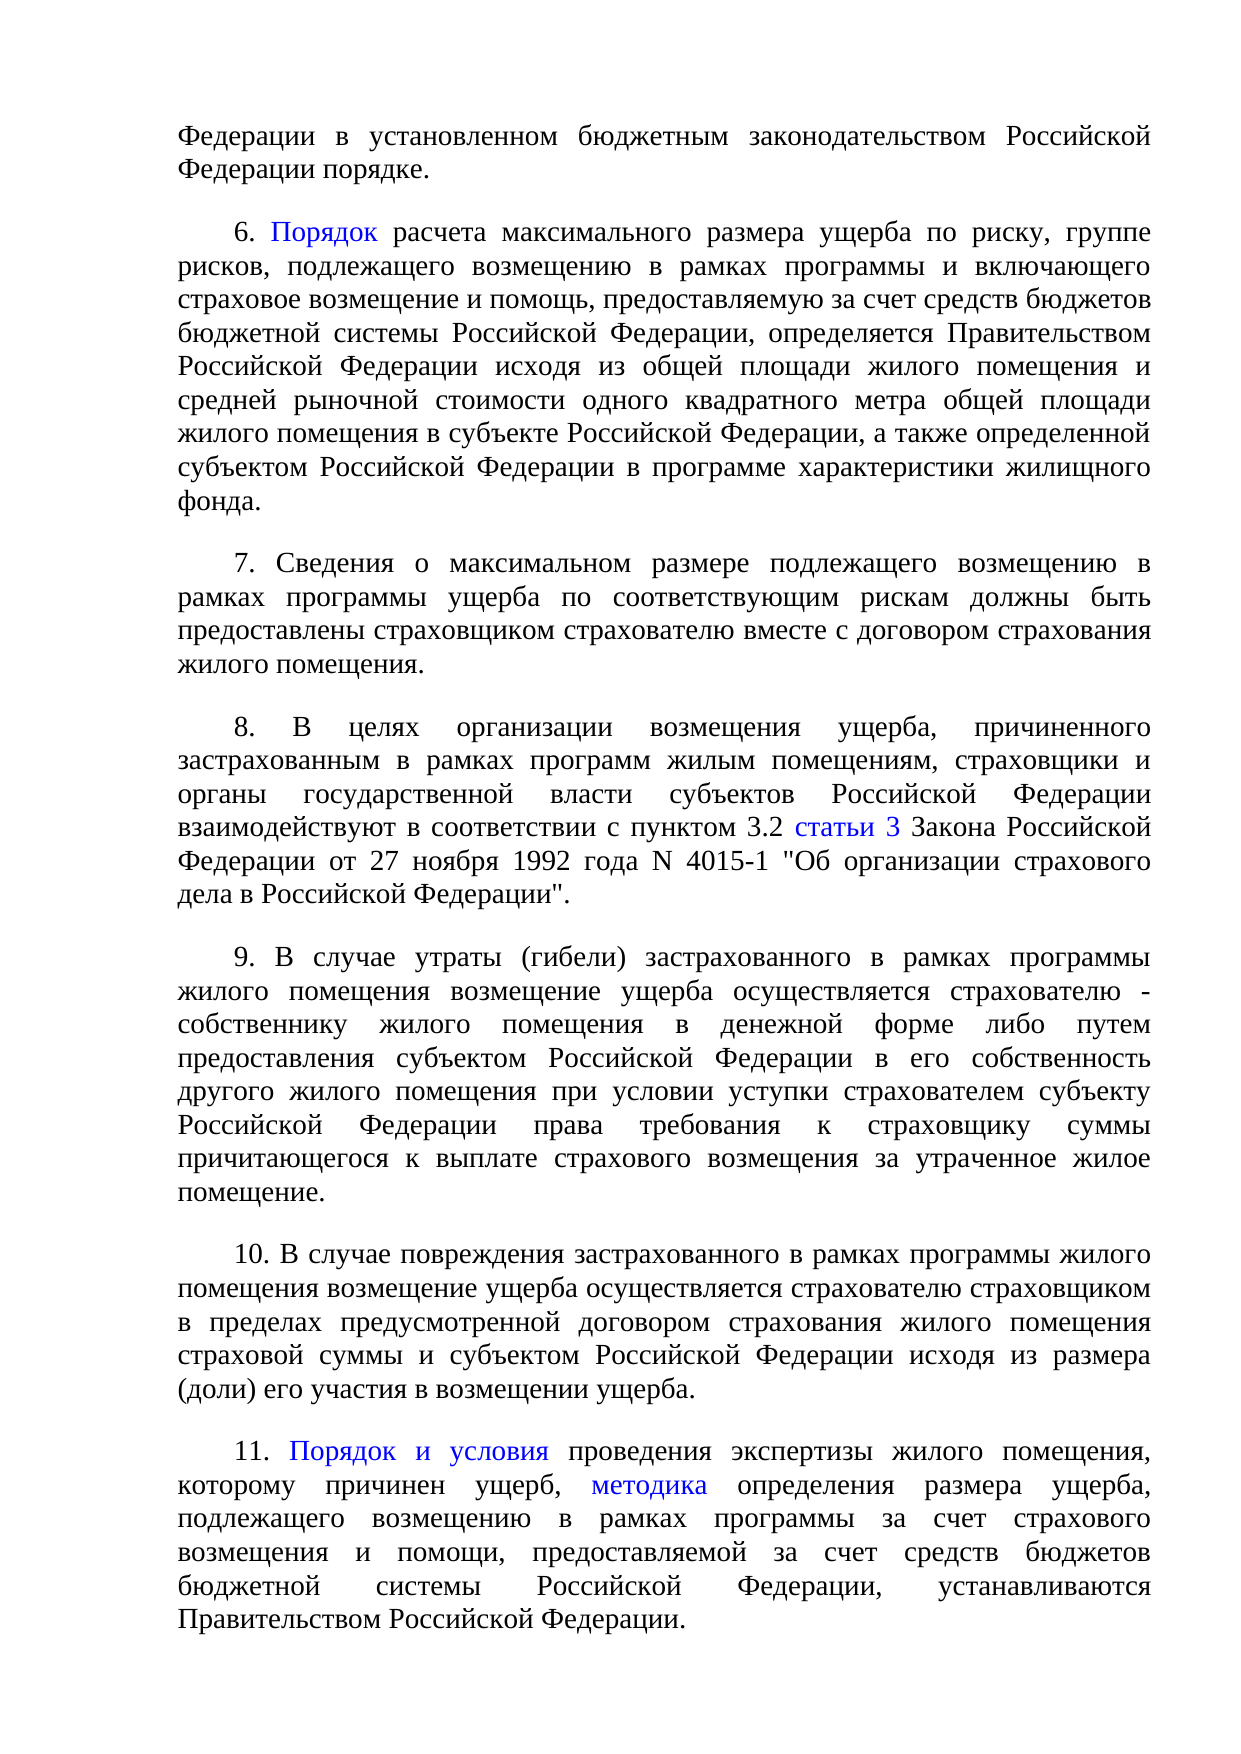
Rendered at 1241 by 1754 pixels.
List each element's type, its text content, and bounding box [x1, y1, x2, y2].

text 8. В целях организации возмещения ущерба, причиненного застрахованным в рамках программ жилым помещениям, страховщики и органы государственной власти субъектов Российской Федерации взаимодействуют в соответствии с пунктом 3.2 статьи 3 Закона Российской Федерации от 27 ноября 1992 года N 4015-1 "Об организации страхового дела в Российской Федерации". [177, 709, 1152, 910]
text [177, 118, 1152, 185]
text 10. В случае повреждения застрахованного в рамках программы жилого помещения возмещение ущерба осуществляется страхователю страховщиком в пределах предусмотренной договором страхования жилого помещения страховой суммы и субъектом Российской Федерации исходя из размера (доли) его участия в возмещении ущерба. [177, 1237, 1152, 1404]
text 9. В случае утраты (гибели) застрахованного в рамках программы жилого помещения возмещение ущерба осуществляется страхователю - собственнику жилого помещения в денежной форме либо путем предоставления субъектом Российской Федерации в его собственность другого жилого помещения при условии уступки страхователем субъекту Российской Федерации права требования к страховщику суммы причитающегося к выплате страхового возмещения за утраченное жилое помещение. [177, 939, 1152, 1207]
text 11. Порядок и условия проведения экспертизы жилого помещения, которому причинен ущерб, методика определения размера ущерба, подлежащего возмещению в рамках программы за счет страхового возмещения и помощи, предоставляемой за счет средств бюджетов бюджетной системы Российской Федерации, устанавливаются Правительством Российской Федерации. [177, 1433, 1152, 1635]
text 7. Сведения о максимальном размере подлежащего возмещению в рамках программы ущерба по соответствующим рискам должны быть предоставлены страховщиком страхователю вместе с договором страхования жилого помещения. [177, 545, 1152, 679]
text 6. Порядок расчета максимального размера ущерба по риску, группе рисков, подлежащего возмещению в рамках программы и включающего страховое возмещение и помощь, предоставляемую за счет средств бюджетов бюджетной системы Российской Федерации, определяется Правительством Российской Федерации исходя из общей площади жилого помещения и средней рыночной стоимости одного квадратного метра общей площади жилого помещения в субъекте Российской Федерации, а также определенной субъектом Российской Федерации в программе характеристики жилищного фонда. [177, 214, 1152, 516]
